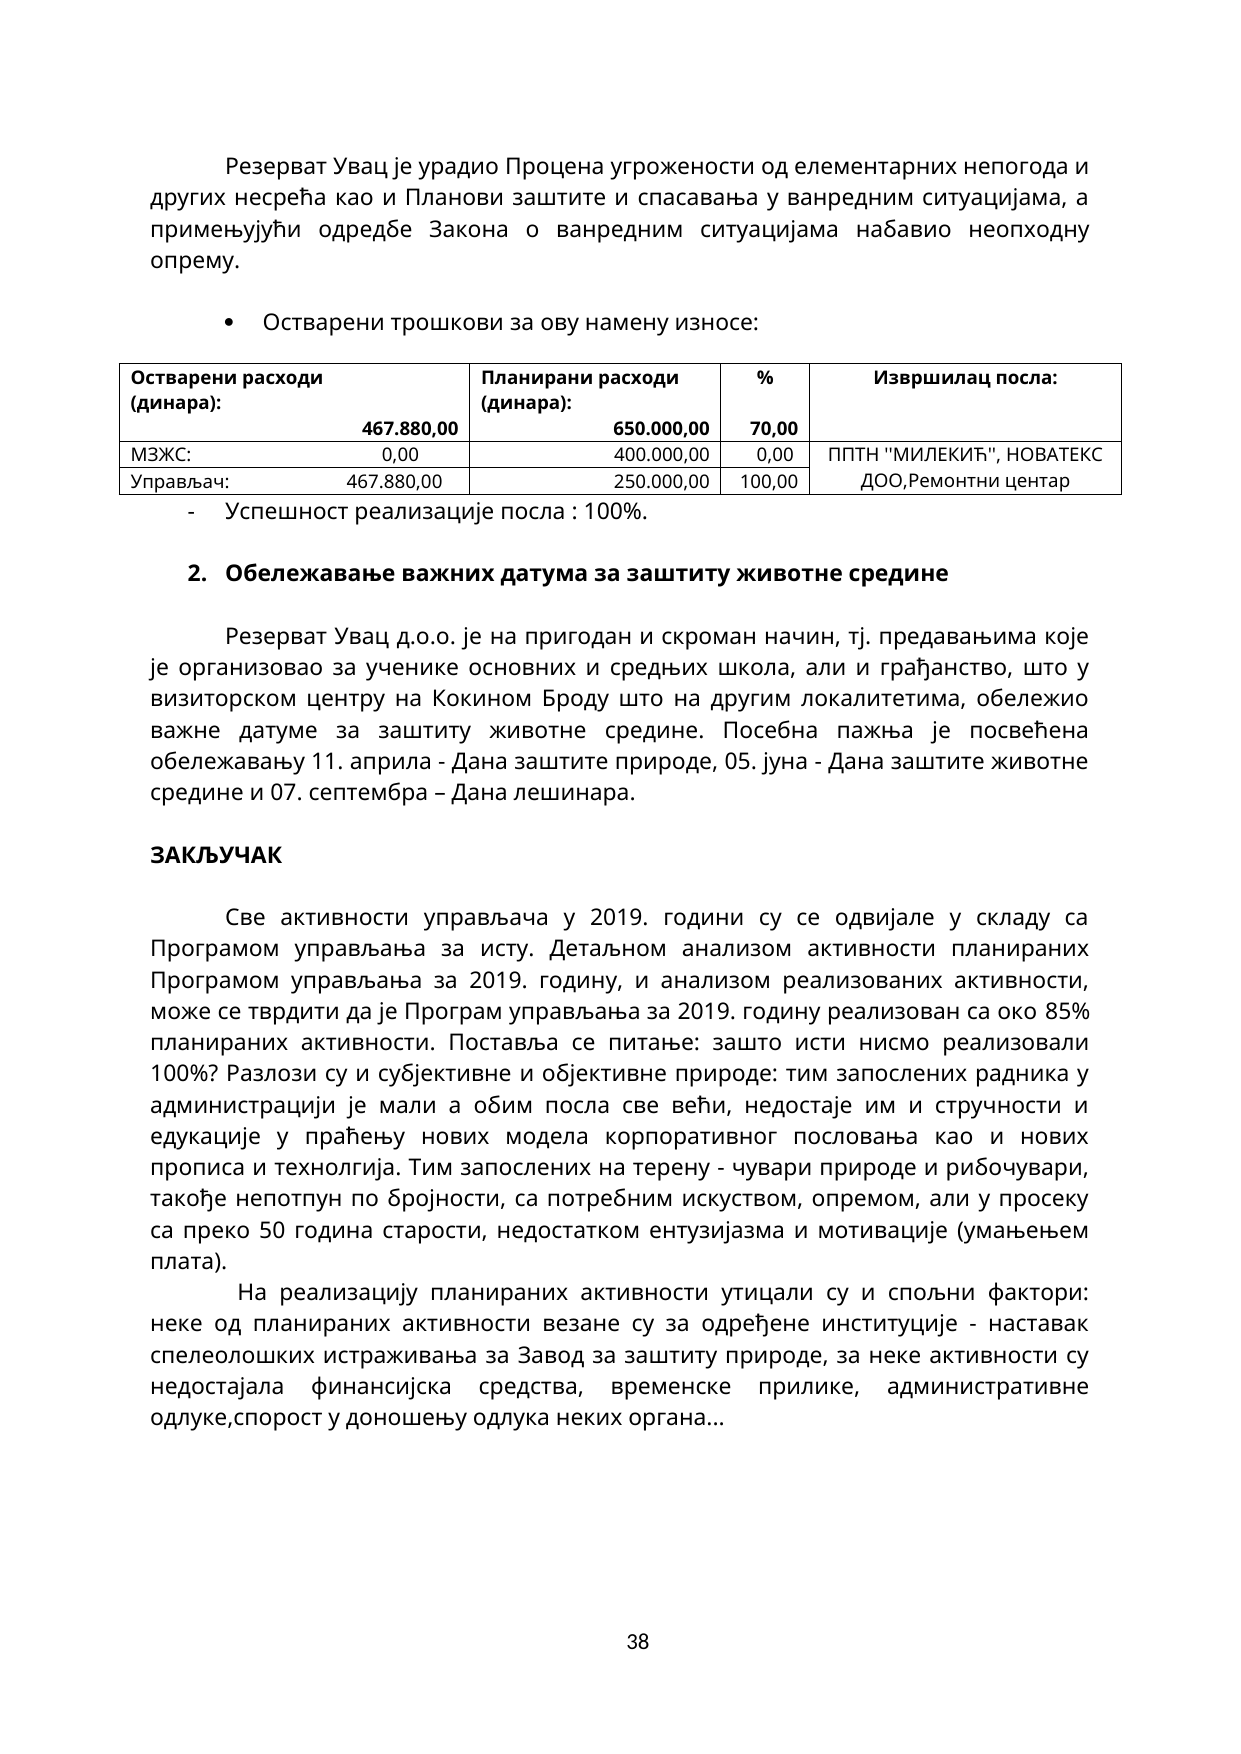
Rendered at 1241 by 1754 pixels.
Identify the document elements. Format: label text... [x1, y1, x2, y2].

list Остварени трошкови за ову намену износе: [225, 306, 1090, 337]
table_cell 250.000,00 [470, 468, 720, 494]
table_cell 400.000,00 [470, 442, 720, 467]
text Резерват Увац д.о.о. је на пригодан и скроман начин, тј. предавањима које је организовао за ученике основних и средњих школа, али и грађанство, што у визиторском центру на Кокином Броду што на другим локалитетима, обележио важне датуме за заштиту животне средине. Посебна пажња је посвећена обележавању 11. априла - Дана заштите природе, 05. јуна - Дана заштите животне средине и 07. септембра – Дана лешинара. [150, 620, 1090, 807]
list Обележавање важних датума за заштиту животне средине [187, 557, 1090, 588]
table_header Извршилац посла: [810, 364, 1121, 441]
table_header Остварени расходи (динара): 467.880,00 [120, 364, 469, 441]
table_header % 70,00 [721, 364, 809, 441]
text На реализацију планираних активности утицали су и спољни фактори: неке од планираних активности везане су за одређене институције - наставак спелеолошких истраживања за Завод за заштиту природе, за неке активности су недостајала финансијска средства, временске прилике, административне одлуке,спорост у доношењу одлука неких органа... [150, 1276, 1090, 1432]
list Успешност реализације посла : 100%. [187, 495, 1090, 526]
text ЗАКЉУЧАК [150, 838, 1090, 870]
table_cell 0,00 [721, 442, 809, 467]
table_cell ППТН ''МИЛЕКИЋ'', НОВАТЕКС ДОО,Ремонтни центар [810, 442, 1121, 494]
text Резерват Увац је урадио Процена угрожености од елементарних непогода и других несрећа као и Планови заштите и спасавања у ванредним ситуацијама, а примењујући одредбе Закона о ванредним ситуацијама набавио неопходну опрему. [150, 150, 1090, 275]
text Све активности управљача у 2019. години су се одвијале у складу са Програмом управљања за исту. Детаљном анализом активности планираних Програмом управљања за 2019. годину, и анализом реализованих активности, може се тврдити да је Програм управљања за 2019. годину реализован са око 85% планираних активности. Поставља се питање: зашто исти нисмо реализовали 100%? Разлози су и субјективне и објективне природе: тим запослених радника у администрацији је мали а обим посла све већи, недостаје им и стручности и едукације у праћењу нових модела корпоративног пословања као и нових прописа и технолгија. Тим запослених на терену - чувари природе и рибочувари, такође непотпун по бројности, са потребним искуством, опремом, али у просеку са преко 50 година старости, недостатком ентузијазма и мотивације (умањењем плата). [150, 901, 1090, 1276]
table_cell 100,00 [721, 468, 809, 494]
table_cell Управљач: 467.880,00 [120, 468, 469, 494]
table_header Планирани расходи (динара): 650.000,00 [470, 364, 720, 441]
table_cell МЗЖС: 0,00 [120, 442, 469, 467]
